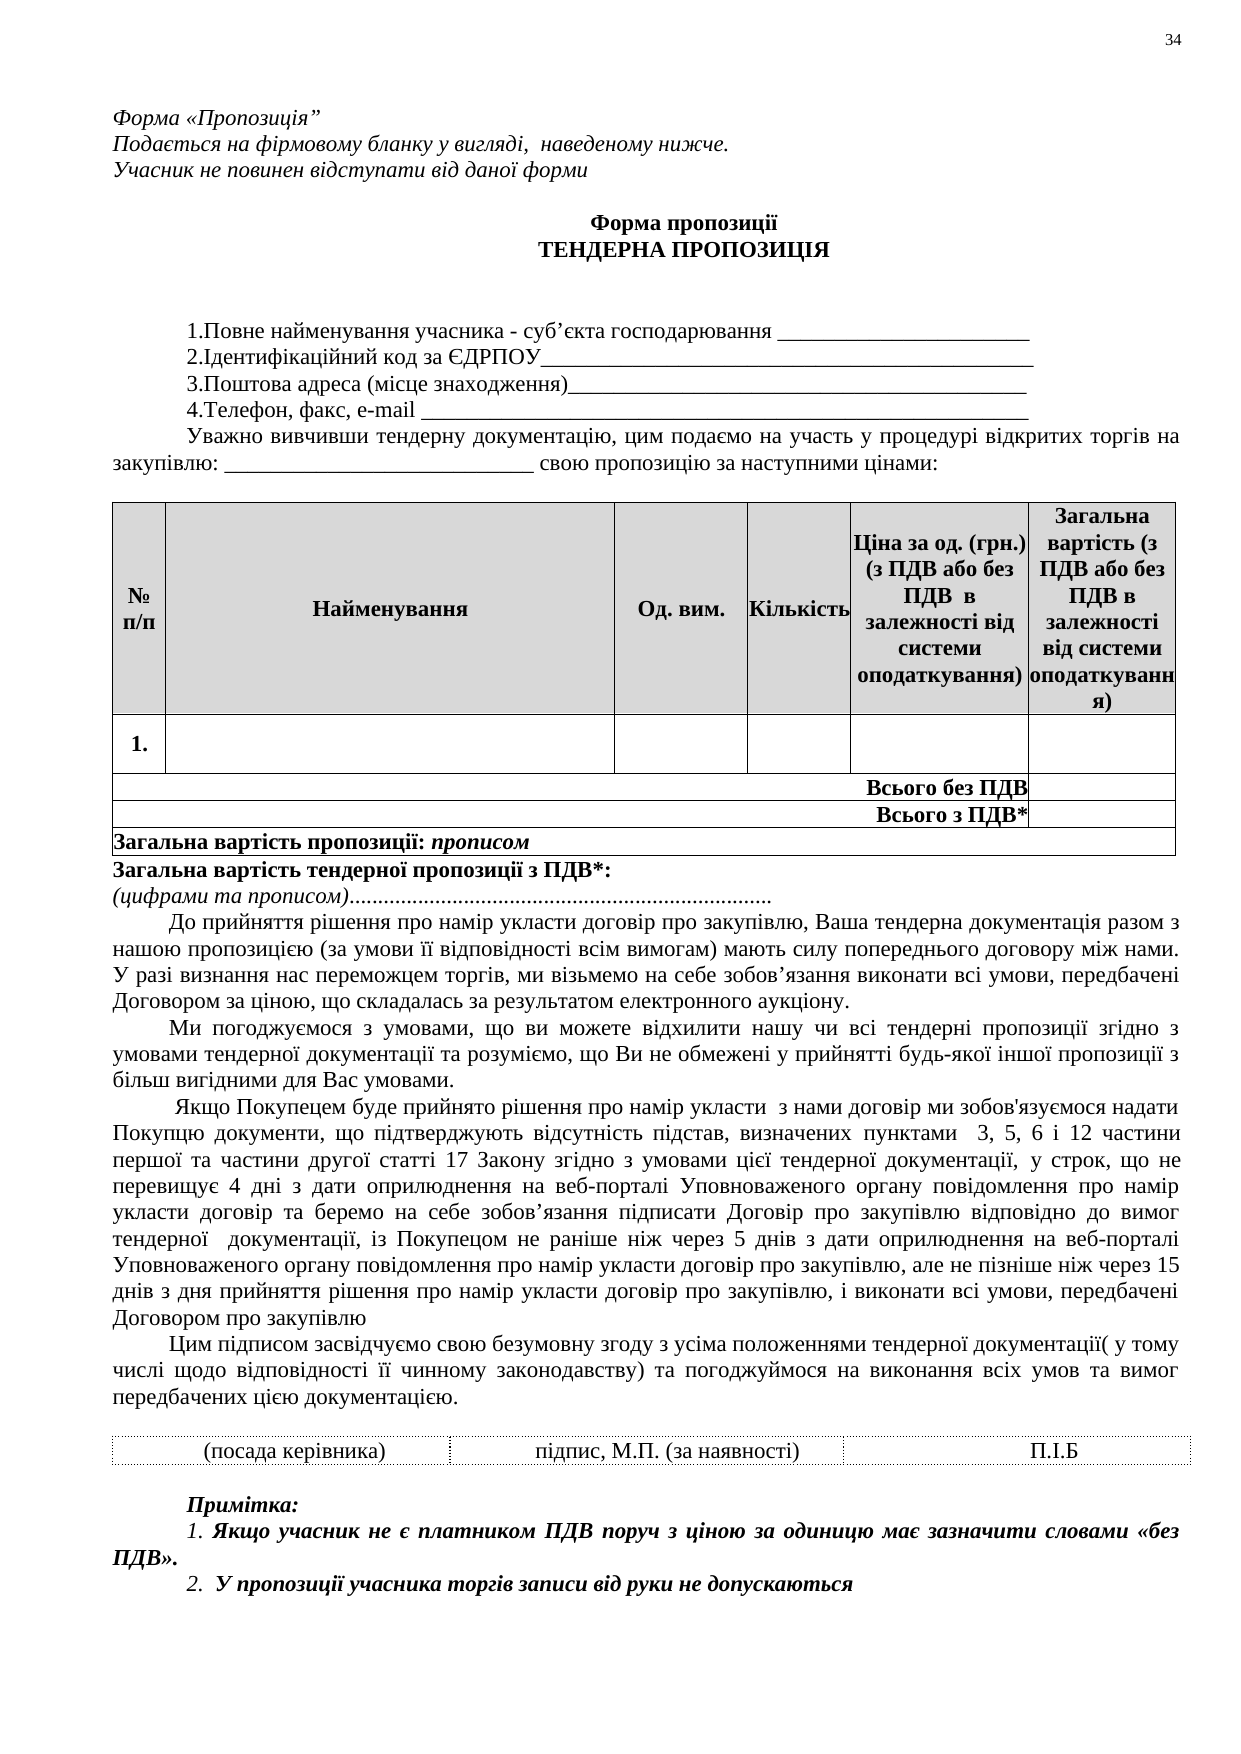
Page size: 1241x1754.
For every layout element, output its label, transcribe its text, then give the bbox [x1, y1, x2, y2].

text 1. Якщо учаcник не є платником ПДВ поруч з ціною за одиницю має зазначити словами «без ПДВ». [112, 1517, 1181, 1570]
text Форма пропозиції [112, 209, 1181, 236]
table_cell Загальна вартість пропозиції: прописом [113, 828, 1175, 855]
table_cell [851, 715, 1028, 772]
table_header Загальна вартість (з ПДВ або без ПДВ в залежності від системи оподаткування) [1029, 503, 1175, 713]
text ТЕНДЕРНА ПРОПОЗИЦІЯ [112, 236, 1181, 262]
table_header Найменування [166, 503, 614, 713]
table_cell [748, 715, 850, 772]
table_cell [166, 715, 614, 772]
table_header підпис, М.П. (за наявності) [450, 1436, 844, 1463]
text 1.Повне найменування учасника - суб’єкта господарювання ______________________ [112, 317, 1181, 343]
text 2.Ідентифікаційний код за ЄДРПОУ___________________________________________ [112, 343, 1181, 370]
text (цифрами та прописом).......................................................................... [112, 882, 1181, 908]
text Примітка: [112, 1491, 1181, 1517]
text Ми погоджуємося з умовами, що ви можете відхилити нашу чи всі тендерні пропозиції згідно з умовами тендерної документації та розуміємо, що Ви не обмежені у прийнятті будь-якої іншої пропозиції з більш вигідними для Вас умовами. [112, 1014, 1181, 1093]
table_header (посада керівника) [113, 1436, 450, 1463]
text 3.Поштова адреса (місце знаходження)________________________________________ [112, 370, 1181, 396]
text 4.Телефон, факс, e-mail _____________________________________________________ [112, 396, 1181, 422]
table_cell Всього без ПДВ [113, 774, 1028, 800]
table_cell 1. [113, 715, 165, 772]
table_cell Всього з ПДВ* [113, 801, 1028, 827]
table_header № п/п [113, 503, 165, 713]
table_cell [1029, 801, 1175, 827]
text До прийняття рішення про намір укласти договір про закупівлю, Ваша тендерна документація разом з нашою пропозицією (за умови її відповідності всім вимогам) мають силу попереднього договору між нами. У разі визнання нас переможцем торгів, ми візьмемо на себе зобов’язання виконати всі умови, передбачені Договором за ціною, що складалась за результатом електронного аукціону. [112, 908, 1181, 1014]
text Подається на фірмовому бланку у вигляді, наведеному нижче. [112, 130, 1181, 157]
text Цим підписом засвідчуємо свою безумовну згоду з усіма положеннями тендерної документації( у тому числі щодо відповідності її чинному законодавству) та погоджуймося на виконання всіх умов та вимог передбачених цією документацією. [112, 1330, 1181, 1409]
table_header Ціна за од. (грн.) (з ПДВ або без ПДВ в залежності від системи оподаткування) [851, 503, 1028, 713]
text 2. У пропозиції учасника торгів записи від руки не допускаються [112, 1570, 1181, 1596]
table_cell [615, 715, 747, 772]
text Форма «Пропозиція” [112, 104, 1181, 130]
table_cell [1029, 774, 1175, 800]
text Уважно вивчивши тендерну документацію, цим подаємо на участь у процедурі відкритих торгів на закупівлю: ___________________________ свою пропозицію за наступними цінами: [112, 422, 1181, 475]
table_cell [1029, 715, 1175, 772]
table_header Кількість [748, 503, 850, 713]
table_header П.І.Б [844, 1436, 1191, 1463]
table_header Од. вим. [615, 503, 747, 713]
text Учасник не повинен відступати від даної форми [112, 157, 1181, 183]
text Якщо Покупецем буде прийнято рішення про намір укласти з нами договір ми зобов'язуємося надати Покупцю документи, що підтверджують відсутність підстав, визначених пунктами 3, 5, 6 і 12 частини першої та частини другої статті 17 Закону згідно з умовами цієї тендерної документації, у строк, що не перевищує 4 дні з дати оприлюднення на веб-порталі Уповноваженого органу повідомлення про намір укласти договір та беремо на себе зобов’язання підписати Договір про закупівлю відповідно до вимог тендерної документації, із Покупецом не раніше ніж через 5 днів з дати оприлюднення на веб-порталі Уповноваженого органу повідомлення про намір укласти договір про закупівлю, але не пізніше ніж через 15 днів з дня прийняття рішення про намір укласти договір про закупівлю, і виконати всі умови, передбачені Договором про закупівлю [112, 1093, 1181, 1330]
text Загальна вартість тендерної пропозиції з ПДВ*: [112, 856, 1181, 882]
